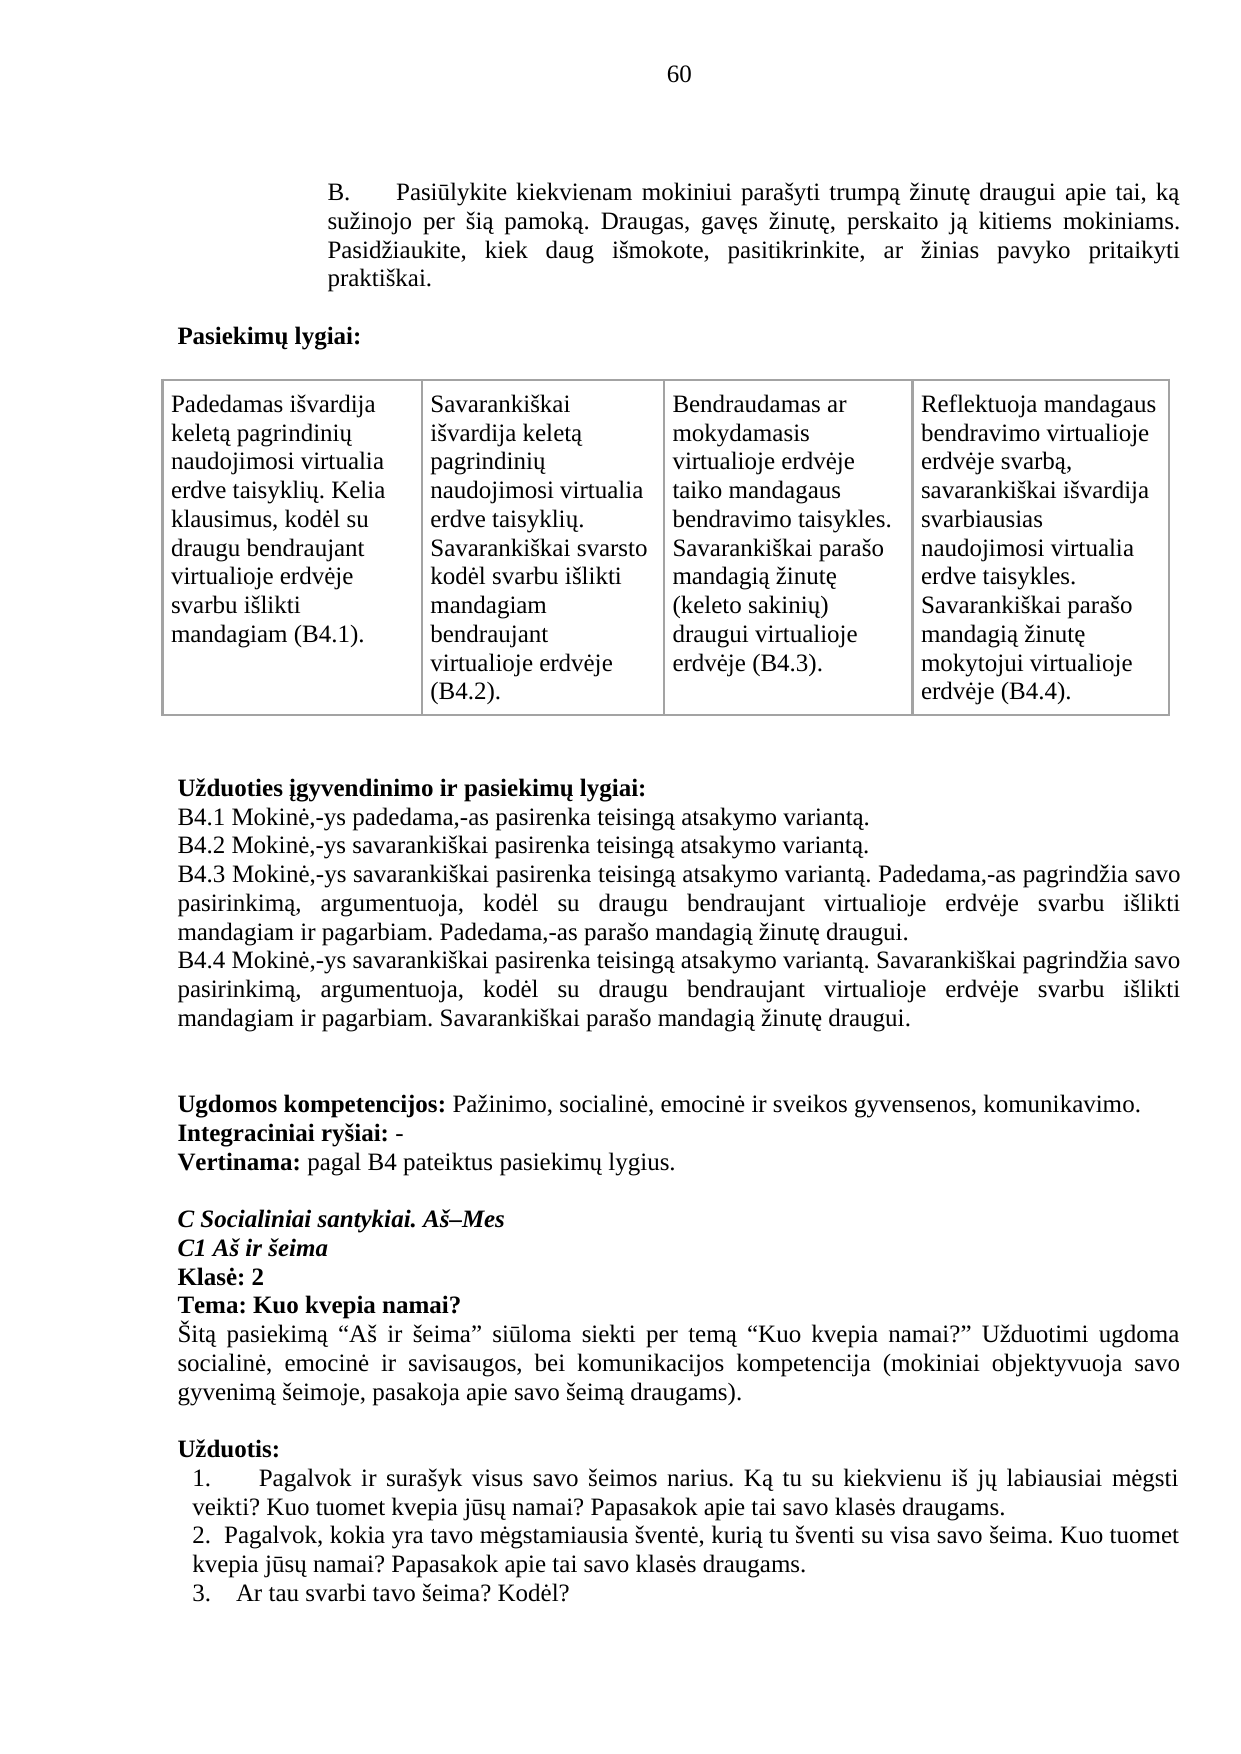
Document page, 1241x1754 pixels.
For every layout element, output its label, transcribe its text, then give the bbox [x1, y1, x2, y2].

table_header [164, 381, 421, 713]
text Šitą pasiekimą “Aš ir šeima” siūloma siekti per temą “Kuo kvepia namai?” Užduotimi ugdoma socialinė, emocinė ir savisaugos, bei komunikacijos kompetencija (mokiniai objektyvuoja savo gyvenimą šeimoje, pasakoja apie savo šeimą draugams). [177, 1319, 1181, 1406]
text C1 Aš ir šeima [177, 1233, 1181, 1262]
text B4.4 Mokinė,-ys savarankiškai pasirenka teisingą atsakymo variantą. Savarankiškai pagrindžia savo pasirinkimą, argumentuoja, kodėl su draugu bendraujant virtualioje erdvėje svarbu išlikti mandagiam ir pagarbiam. Savarankiškai parašo mandagią žinutę draugui. [177, 946, 1181, 1032]
text Integraciniai ryšiai: - [177, 1118, 1181, 1147]
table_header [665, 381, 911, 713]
text Užduoties įgyvendinimo ir pasiekimų lygiai: [177, 773, 1181, 802]
text Klasė: 2 [177, 1262, 1181, 1291]
text B4.1 Mokinė,-ys padedama,-as pasirenka teisingą atsakymo variantą. [177, 802, 1181, 831]
text Vertinama: pagal B4 pateiktus pasiekimų lygius. [177, 1147, 1181, 1176]
text Pasiekimų lygiai: [177, 321, 1181, 350]
text B. Pasiūlykite kiekvienam mokiniui parašyti trumpą žinutę draugui apie tai, ką sužinojo per šią pamoką. Draugas, gavęs žinutę, perskaito ją kitiems mokiniams. Pasidžiaukite, kiek daug išmokote, pasitikrinkite, ar žinias pavyko pritaikyti praktiškai. [327, 177, 1181, 292]
text Tema: Kuo kvepia namai? [177, 1291, 1181, 1319]
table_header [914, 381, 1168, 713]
text 3. Ar tau svarbi tavo šeima? Kodėl? [192, 1578, 1181, 1607]
text 1. Pagalvok ir surašyk visus savo šeimos narius. Ką tu su kiekvienu iš jų labiausiai mėgsti veikti? Kuo tuomet kvepia jūsų namai? Papasakok apie tai savo klasės draugams. [192, 1463, 1181, 1521]
text Užduotis: [177, 1434, 1181, 1463]
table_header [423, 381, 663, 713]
text Ugdomos kompetencijos: Pažinimo, socialinė, emocinė ir sveikos gyvensenos, komunikavimo. [177, 1089, 1181, 1118]
text B4.2 Mokinė,-ys savarankiškai pasirenka teisingą atsakymo variantą. [177, 831, 1181, 859]
text B4.3 Mokinė,-ys savarankiškai pasirenka teisingą atsakymo variantą. Padedama,-as pagrindžia savo pasirinkimą, argumentuoja, kodėl su draugu bendraujant virtualioje erdvėje svarbu išlikti mandagiam ir pagarbiam. Padedama,-as parašo mandagią žinutę draugui. [177, 859, 1181, 946]
text 2. Pagalvok, kokia yra tavo mėgstamiausia šventė, kurią tu šventi su visa savo šeima. Kuo tuomet kvepia jūsų namai? Papasakok apie tai savo klasės draugams. [192, 1521, 1181, 1578]
text C Socialiniai santykiai. Aš–Mes [177, 1204, 1181, 1233]
